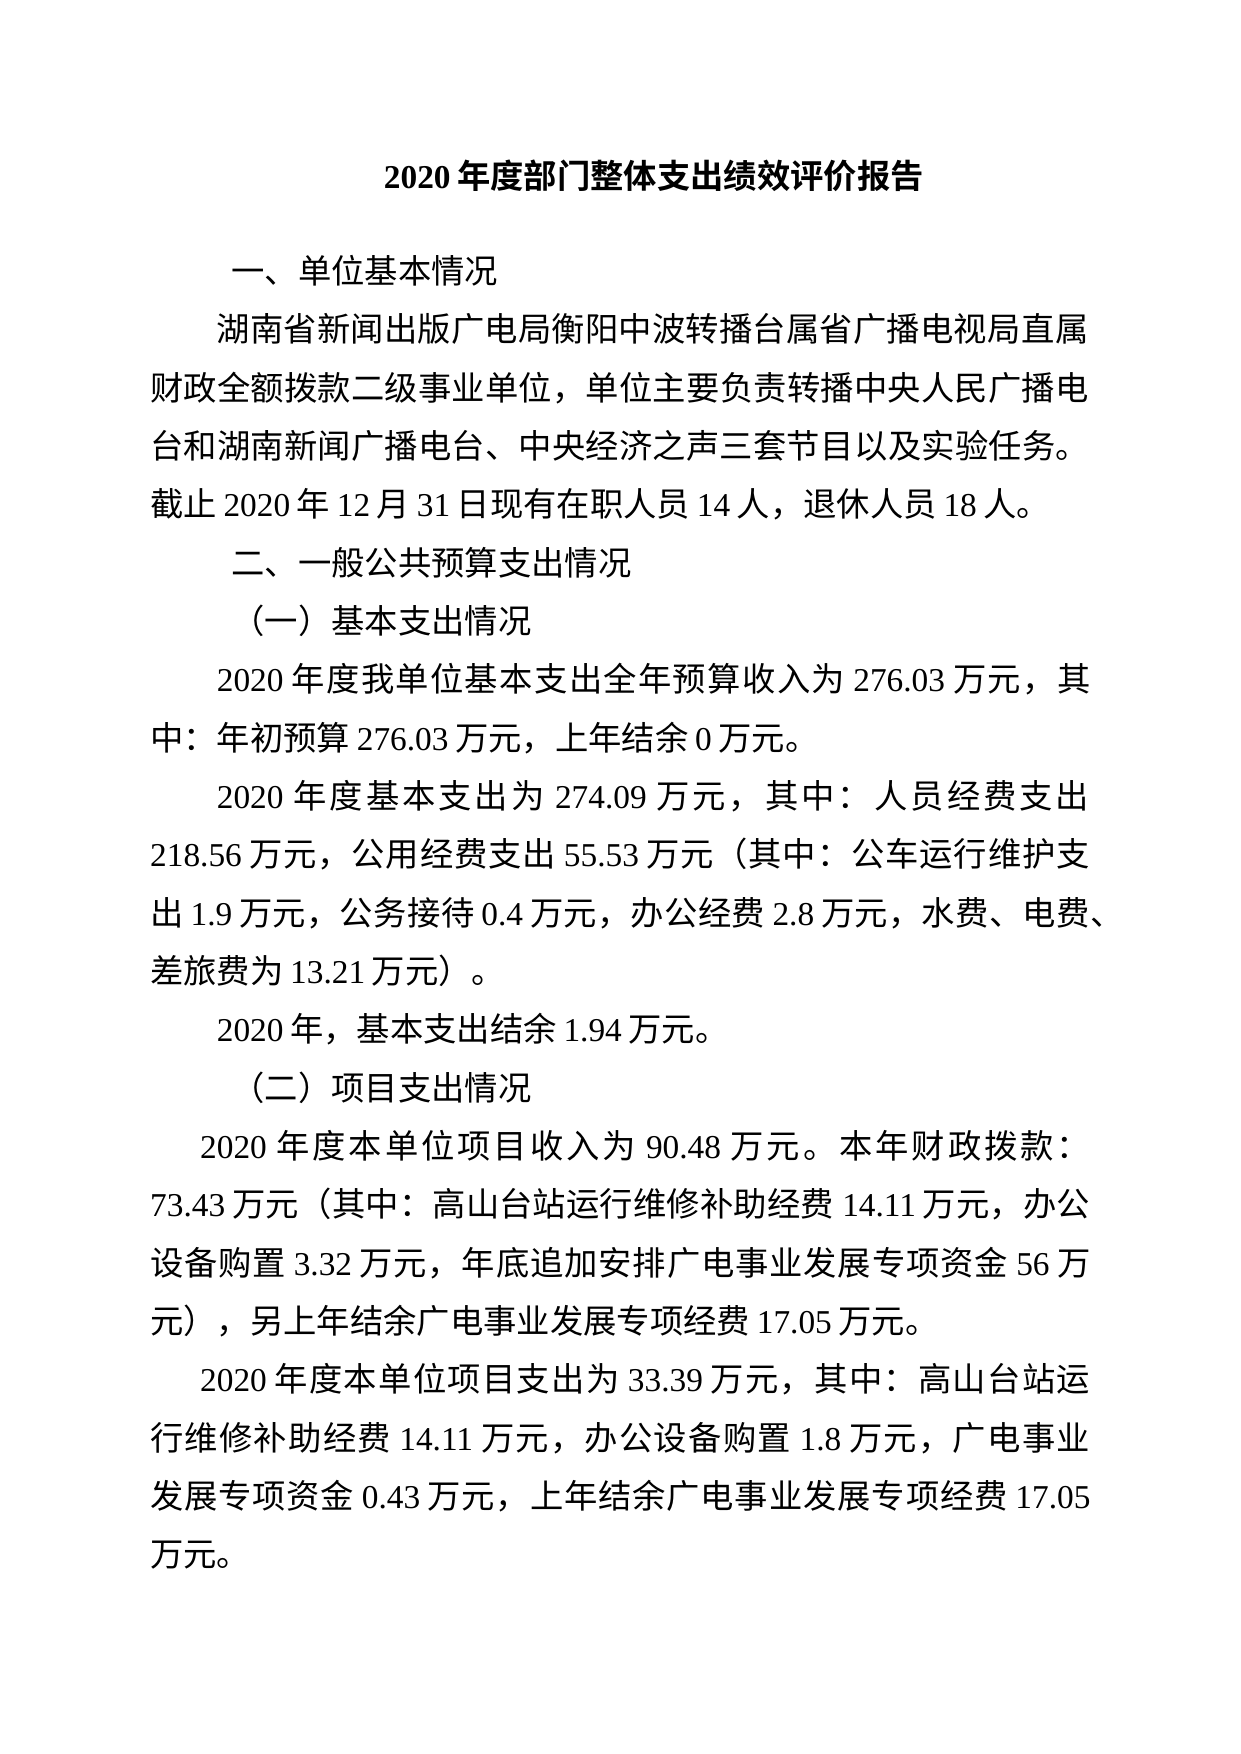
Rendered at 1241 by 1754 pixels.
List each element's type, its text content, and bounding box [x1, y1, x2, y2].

text 2020年度本单位项目支出为33.39万元，其中：高山台站运行维修补助经费14.11万元，办公设备购置1.8万元，广电事业发展专项资金0.43万元，上年结余广电事业发展专项经费17.05万元。 [150, 1345, 1090, 1578]
text （二）项目支出情况 [231, 1053, 1090, 1112]
text 2020年度基本支出为274.09万元，其中：人员经费支出 218.56万元，公用经费支出55.53万元（其中：公车运行维护支出1.9万元，公务接待0.4万元，办公经费2.8万元，水费、电费、差旅费为13.21万元）。 [150, 762, 1090, 995]
text 2020年度本单位项目收入为90.48万元。本年财政拨款：73.43万元（其中：高山台站运行维修补助经费14.11万元，办公设备购置3.32万元，年底追加安排广电事业发展专项资金56万元），另上年结余广电事业发展专项经费17.05万元。 [150, 1112, 1090, 1345]
text 2020年，基本支出结余1.94万元。 [150, 995, 1090, 1053]
text 2020年度我单位基本支出全年预算收入为276.03万元，其中：年初预算276.03万元，上年结余0万元。 [150, 645, 1090, 762]
text 一、单位基本情况 [231, 237, 1090, 295]
text 湖南省新闻出版广电局衡阳中波转播台属省广播电视局直属财政全额拨款二级事业单位，单位主要负责转播中央人民广播电台和湖南新闻广播电台、中央经济之声三套节目以及实验任务。截止2020年12月31日现有在职人员14人，退休人员18人。 [150, 295, 1090, 528]
text 2020年度部门整体支出绩效评价报告 [150, 150, 1090, 198]
text （一）基本支出情况 [231, 587, 1090, 645]
text 二、一般公共预算支出情况 [231, 528, 1090, 587]
